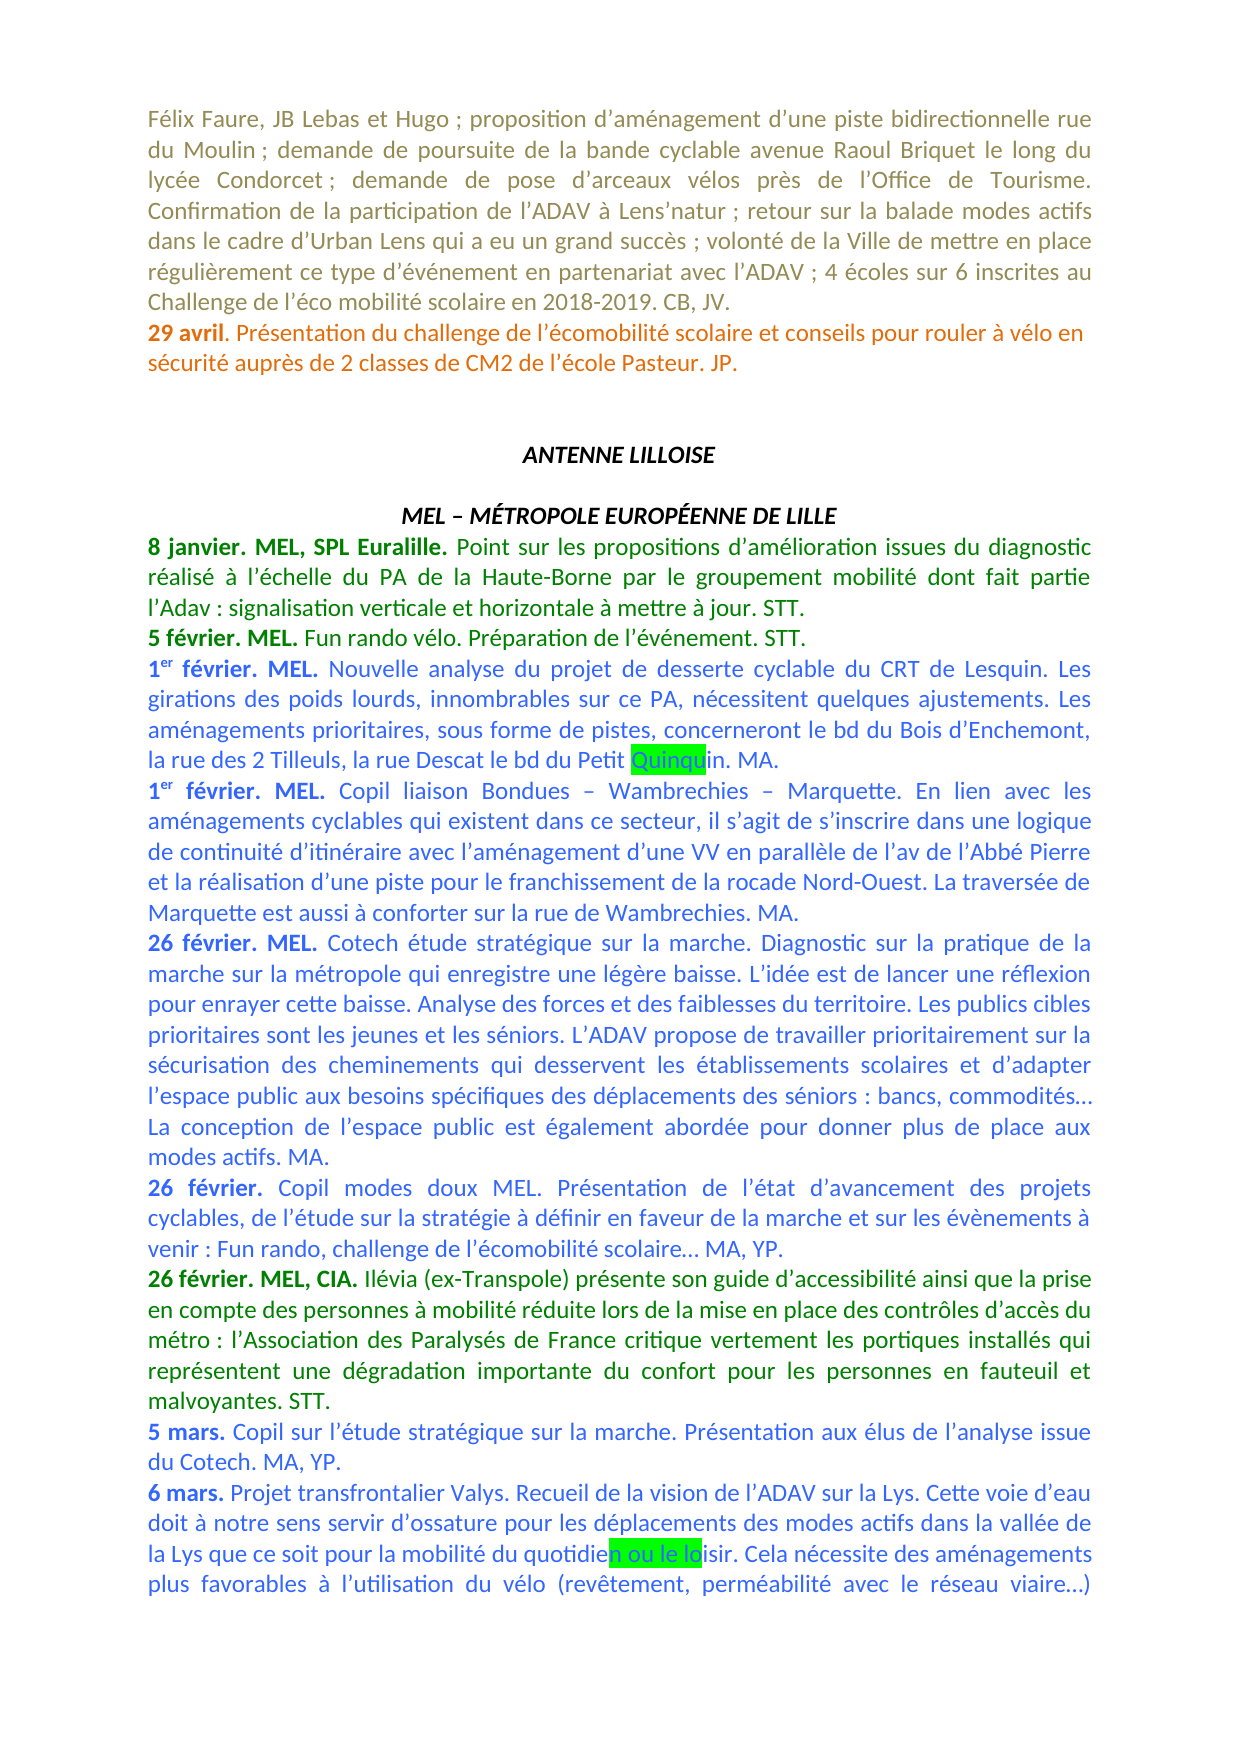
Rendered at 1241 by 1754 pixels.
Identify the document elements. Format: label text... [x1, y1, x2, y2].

text 8 janvier. MEL, SPL Euralille. Point sur les propositions d’amélioration issues du diagnostic réalisé à l’échelle du PA de la Haute-Borne par le groupement mobilité dont fait partie l’Adav : signalisation verticale et horizontale à mettre à jour. STT. [148, 531, 1093, 622]
text 29 avril. Présentation du challenge de l’écomobilité scolaire et conseils pour rouler à vélo en sécurité auprès de 2 classes de CM2 de l’école Pasteur. JP. [148, 317, 1093, 378]
text 26 février. MEL. Cotech étude stratégique sur la marche. Diagnostic sur la pratique de la marche sur la métropole qui enregistre une légère baisse. L’idée est de lancer une réflexion pour enrayer cette baisse. Analyse des forces et des faiblesses du territoire. Les publics cibles prioritaires sont les jeunes et les séniors. L’ADAV propose de travailler prioritairement sur la sécurisation des cheminements qui desservent les établissements scolaires et d’adapter l’espace public aux besoins spécifiques des déplacements des séniors : bancs, commodités… La conception de l’espace public est également abordée pour donner plus de place aux modes actifs. MA. [148, 927, 1093, 1172]
text 1er février. MEL. Nouvelle analyse du projet de desserte cyclable du CRT de Lesquin. Les girations des poids lourds, innombrables sur ce PA, nécessitent quelques ajustements. Les aménagements prioritaires, sous forme de pistes, concerneront le bd du Bois d’Enchemont, la rue des 2 Tilleuls, la rue Descat le bd du Petit Quinquin. MA. [148, 653, 1093, 775]
text MEL – MÉTROPOLE EUROPÉENNE DE LILLE [148, 500, 1093, 531]
text ANTENNE LILLOISE [148, 439, 1093, 470]
text 5 février. MEL. Fun rando vélo. Préparation de l’événement. STT. [148, 622, 1093, 653]
text 1er février. MEL. Copil liaison Bondues – Wambrechies – Marquette. En lien avec les aménagements cyclables qui existent dans ce secteur, il s’agit de s’inscrire dans une logique de continuité d’itinéraire avec l’aménagement d’une VV en parallèle de l’av de l’Abbé Pierre et la réalisation d’une piste pour le franchissement de la rocade Nord-Ouest. La traversée de Marquette est aussi à conforter sur la rue de Wambrechies. MA. [148, 775, 1093, 927]
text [148, 1477, 1093, 1599]
text 26 février. Copil modes doux MEL. Présentation de l’état d’avancement des projets cyclables, de l’étude sur la stratégie à définir en faveur de la marche et sur les évènements à venir : Fun rando, challenge de l’écomobilité scolaire… MA, YP. [148, 1172, 1093, 1263]
text 5 mars. Copil sur l’étude stratégique sur la marche. Présentation aux élus de l’analyse issue du Cotech. MA, YP. [148, 1416, 1093, 1477]
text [148, 103, 1093, 317]
text 26 février. MEL, CIA. Ilévia (ex-Transpole) présente son guide d’accessibilité ainsi que la prise en compte des personnes à mobilité réduite lors de la mise en place des contrôles d’accès du métro : l’Association des Paralysés de France critique vertement les portiques installés qui représentent une dégradation importante du confort pour les personnes en fauteuil et malvoyantes. STT. [148, 1263, 1093, 1416]
